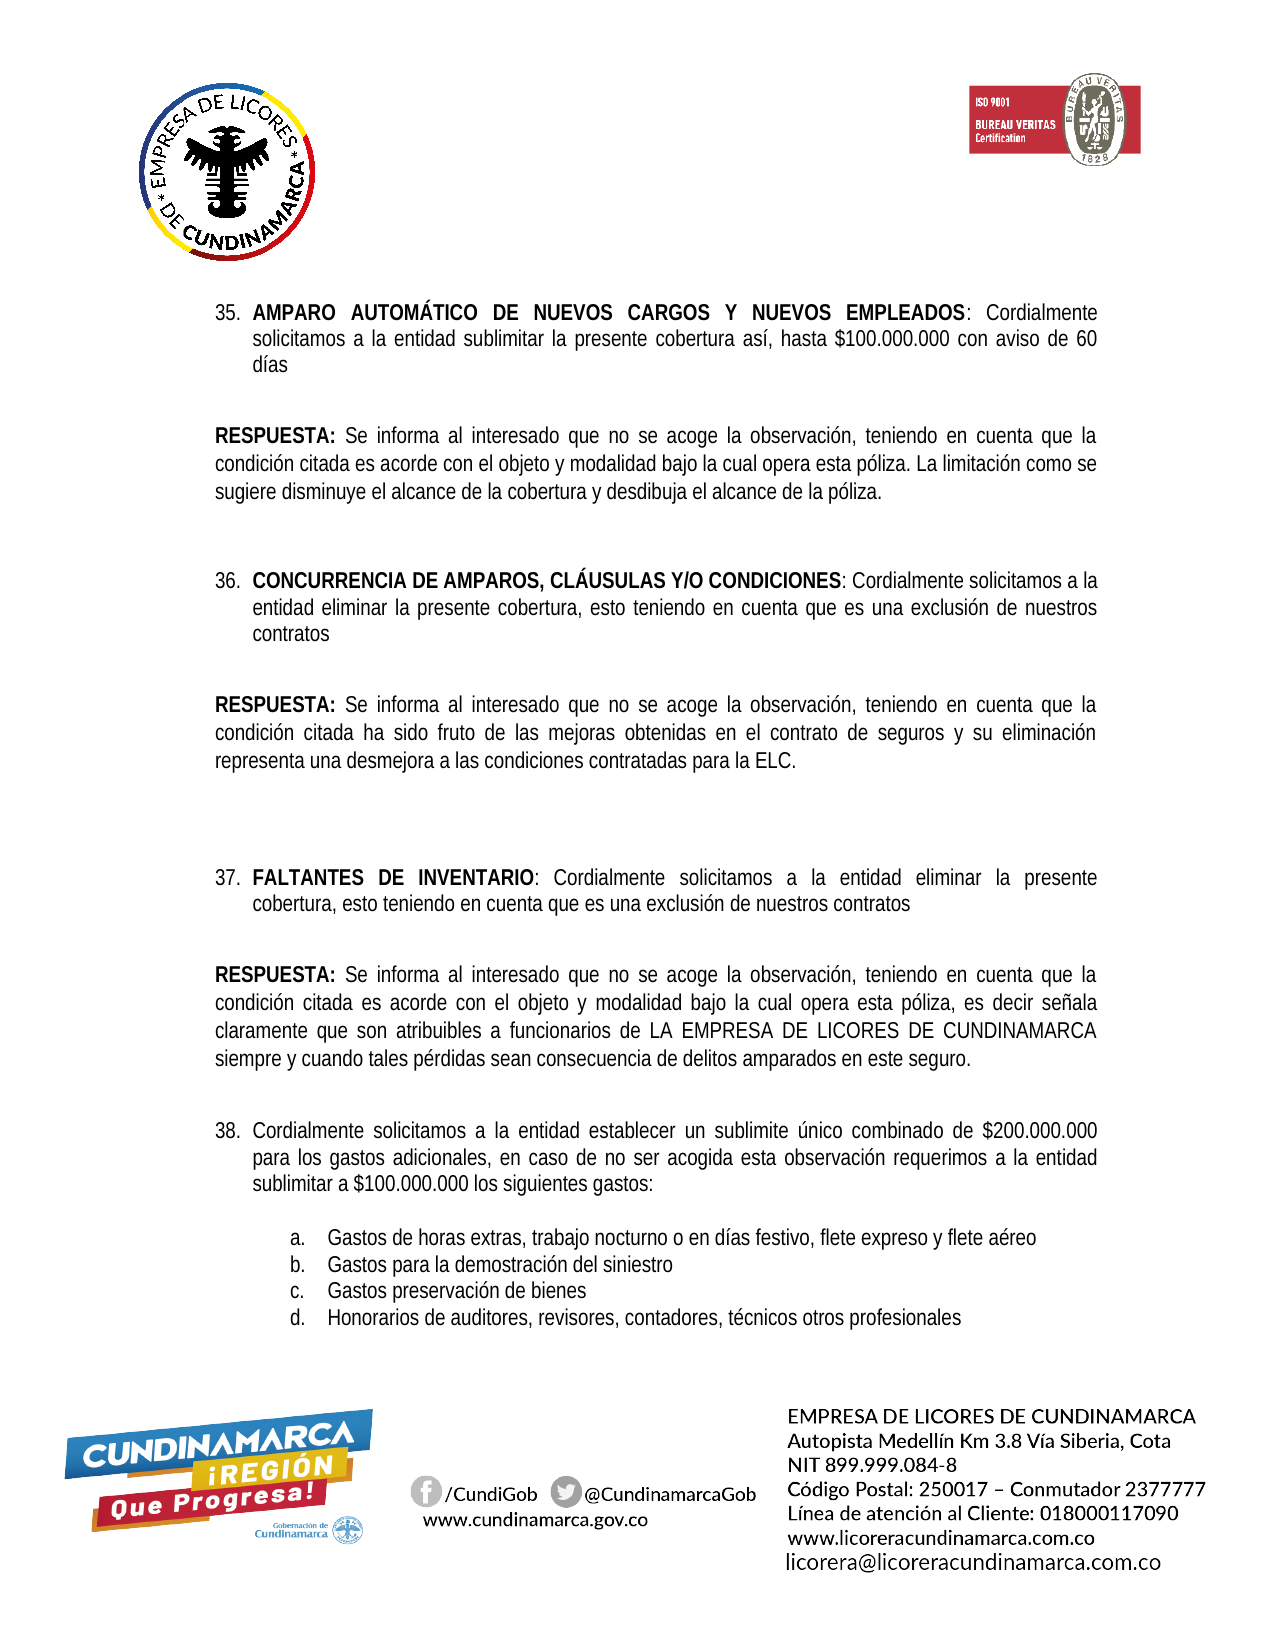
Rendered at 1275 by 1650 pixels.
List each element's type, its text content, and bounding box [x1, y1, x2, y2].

list Honorarios de auditores, revisores, contadores, técnicos otros profesionales [290, 1303, 1098, 1330]
text RESPUESTA: Se informa al interesado que no se acoge la observación, teniendo en cuenta que la condición citada es acorde con el objeto y modalidad bajo la cual opera esta póliza. La limitación como se sugiere disminuye el alcance de la cobertura y desdibuja el alcance de la póliza. [215, 422, 1098, 504]
list FALTANTES DE INVENTARIO: Cordialmente solicitamos a la entidad eliminar la presente cobertura, esto teniendo en cuenta que es una exclusión de nuestros contratos [215, 864, 1098, 917]
picture [969, 73, 1141, 166]
list Gastos de horas extras, trabajo nocturno o en días festivo, flete expreso y flete aéreo [290, 1224, 1098, 1251]
list CONCURRENCIA DE AMPAROS, CLÁUSULAS Y/O CONDICIONES: Cordialmente solicitamos a la entidad eliminar la presente cobertura, esto teniendo en cuenta que es una exclusión de nuestros contratos [215, 567, 1098, 646]
list Gastos preservación de bienes [290, 1277, 1098, 1303]
picture [59, 1390, 1211, 1576]
list Gastos para la demostración del siniestro [290, 1251, 1098, 1277]
picture [99, 73, 354, 271]
text RESPUESTA: Se informa al interesado que no se acoge la observación, teniendo en cuenta que la condición citada es acorde con el objeto y modalidad bajo la cual opera esta póliza, es decir señala claramente que son atribuibles a funcionarios de LA EMPRESA DE LICORES DE CUNDINAMARCA siempre y cuando tales pérdidas sean consecuencia de delitos amparados en este seguro. [215, 961, 1098, 1071]
list AMPARO AUTOMÁTICO DE NUEVOS CARGOS Y NUEVOS EMPLEADOS: Cordialmente solicitamos a la entidad sublimitar la presente cobertura así, hasta $100.000.000 con aviso de 60 días [215, 299, 1098, 378]
text RESPUESTA: Se informa al interesado que no se acoge la observación, teniendo en cuenta que la condición citada ha sido fruto de las mejoras obtenidas en el contrato de seguros y su eliminación representa una desmejora a las condiciones contratadas para la ELC. [215, 691, 1098, 773]
list Cordialmente solicitamos a la entidad establecer un sublimite único combinado de $200.000.000 para los gastos adicionales, en caso de no ser acogida esta observación requerimos a la entidad sublimitar a $100.000.000 los siguientes gastos: [215, 1117, 1098, 1196]
